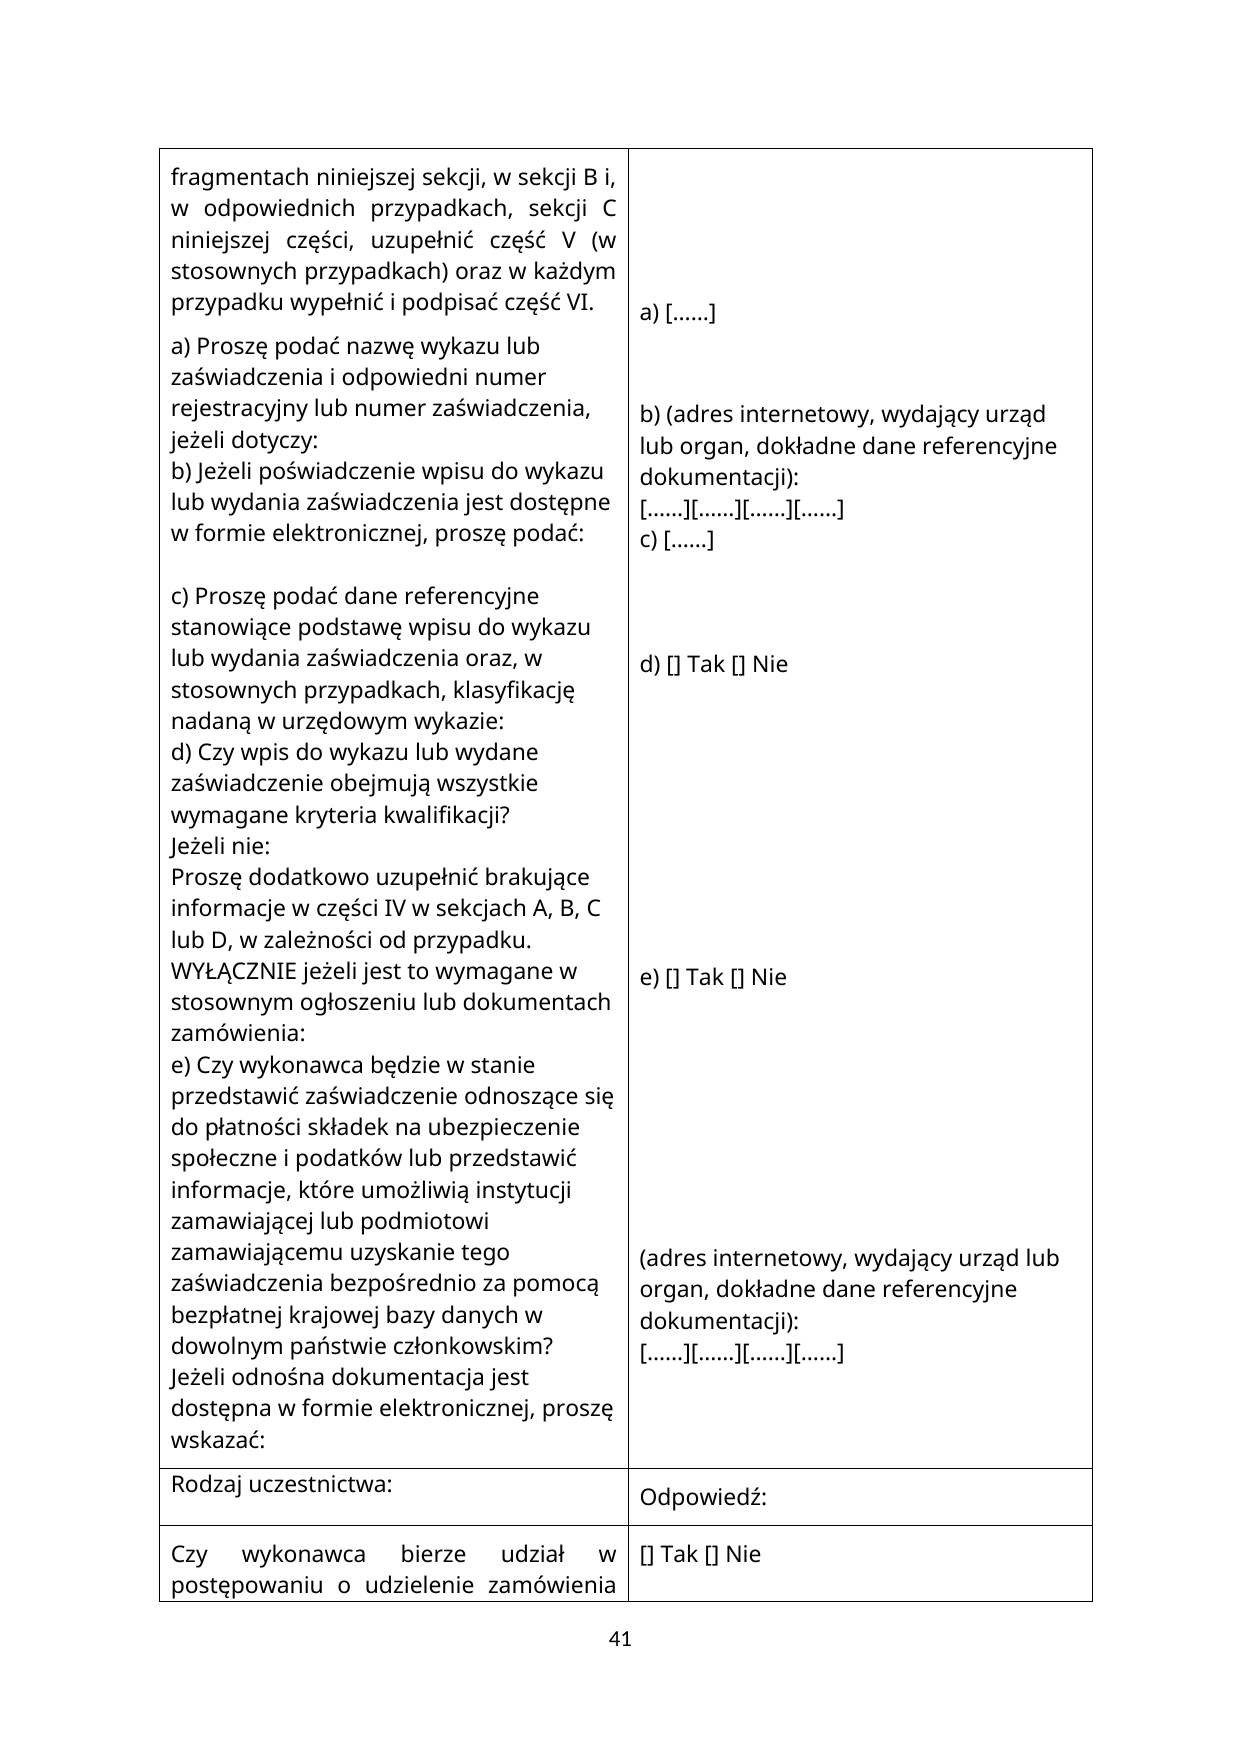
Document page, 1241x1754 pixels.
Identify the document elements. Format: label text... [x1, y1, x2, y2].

table_cell [] Tak [] Nie [629, 1526, 1092, 1601]
table_cell Odpowiedź: [629, 1469, 1092, 1525]
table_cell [160, 1526, 628, 1601]
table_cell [629, 149, 1092, 1467]
table_cell Rodzaj uczestnictwa: [160, 1469, 628, 1525]
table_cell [160, 149, 628, 1467]
